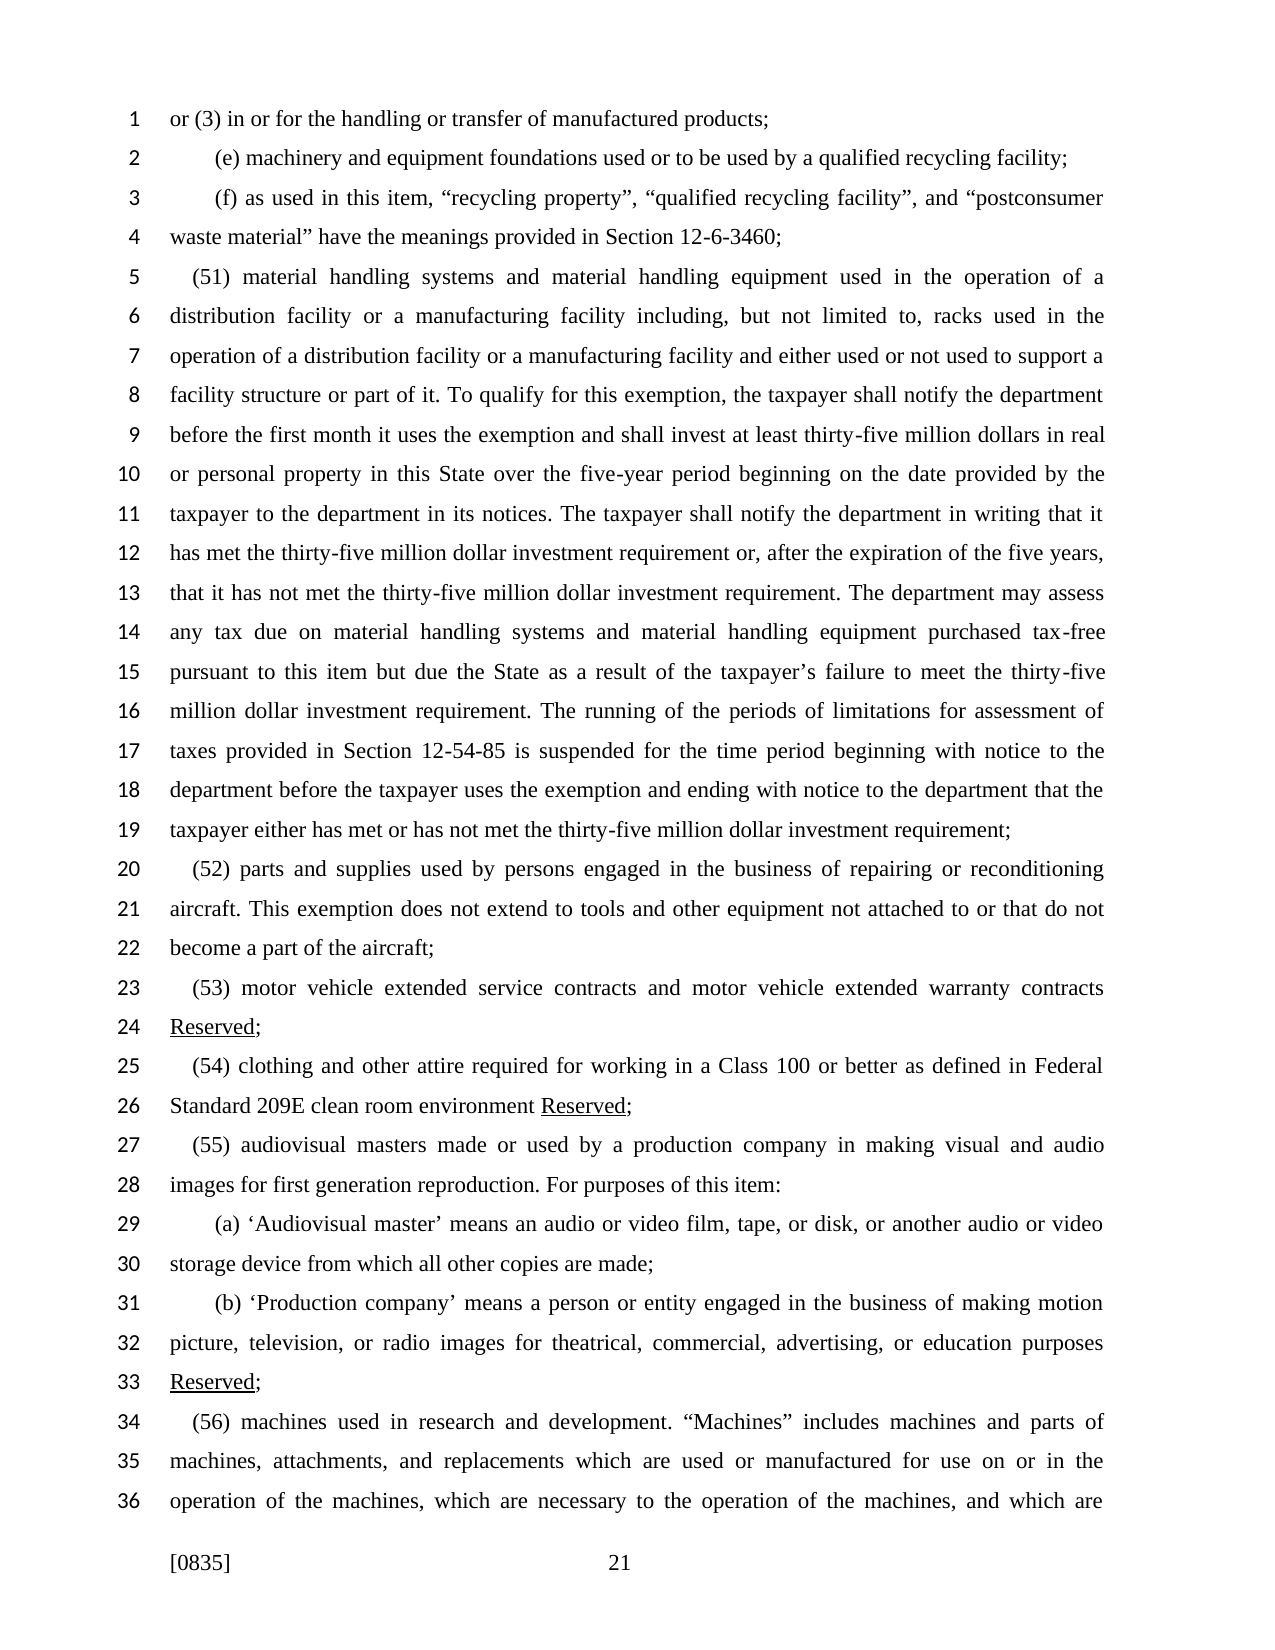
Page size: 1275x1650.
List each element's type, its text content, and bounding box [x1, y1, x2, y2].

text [169, 105, 1106, 131]
text (a) ‘Audiovisual master’ means an audio or video film, tape, or disk, or another audio or video storage device from which all other copies are made; [169, 1210, 1106, 1276]
text (f) as used in this item, “recycling property”, “qualified recycling facility”, and “postconsumer waste material” have the meanings provided in Section 12-6-3460; [169, 184, 1106, 250]
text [169, 1408, 1106, 1513]
text (b) ‘Production company’ means a person or entity engaged in the business of making motion picture, television, or radio images for theatrical, commercial, advertising, or education purposes Reserved; [169, 1289, 1106, 1395]
text (e) machinery and equipment foundations used or to be used by a qualified recycling facility; [169, 144, 1106, 171]
text (51) material handling systems and material handling equipment used in the operation of a distribution facility or a manufacturing facility including, but not limited to, racks used in the operation of a distribution facility or a manufacturing facility and either used or not used to support a facility structure or part of it. To qualify for this exemption, the taxpayer shall notify the department before the first month it uses the exemption and shall invest at least thirty-five million dollars in real or personal property in this State over the five-year period beginning on the date provided by the taxpayer to the department in its notices. The taxpayer shall notify the department in writing that it has met the thirty-five million dollar investment requirement or, after the expiration of the five years, that it has not met the thirty-five million dollar investment requirement. The department may assess any tax due on material handling systems and material handling equipment purchased tax-free pursuant to this item but due the State as a result of the taxpayer’s failure to meet the thirty-five million dollar investment requirement. The running of the periods of limitations for assessment of taxes provided in Section 12-54-85 is suspended for the time period beginning with notice to the department before the taxpayer uses the exemption and ending with notice to the department that the taxpayer either has met or has not met the thirty-five million dollar investment requirement; [169, 263, 1106, 842]
text (52) parts and supplies used by persons engaged in the business of repairing or reconditioning aircraft. This exemption does not extend to tools and other equipment not attached to or that do not become a part of the aircraft; [169, 855, 1106, 960]
text (53) motor vehicle extended service contracts and motor vehicle extended warranty contracts Reserved; [169, 973, 1106, 1039]
text (55) audiovisual masters made or used by a production company in making visual and audio images for first generation reproduction. For purposes of this item: [169, 1131, 1106, 1197]
text (54) clothing and other attire required for working in a Class 100 or better as defined in Federal Standard 209E clean room environment Reserved; [169, 1052, 1106, 1118]
